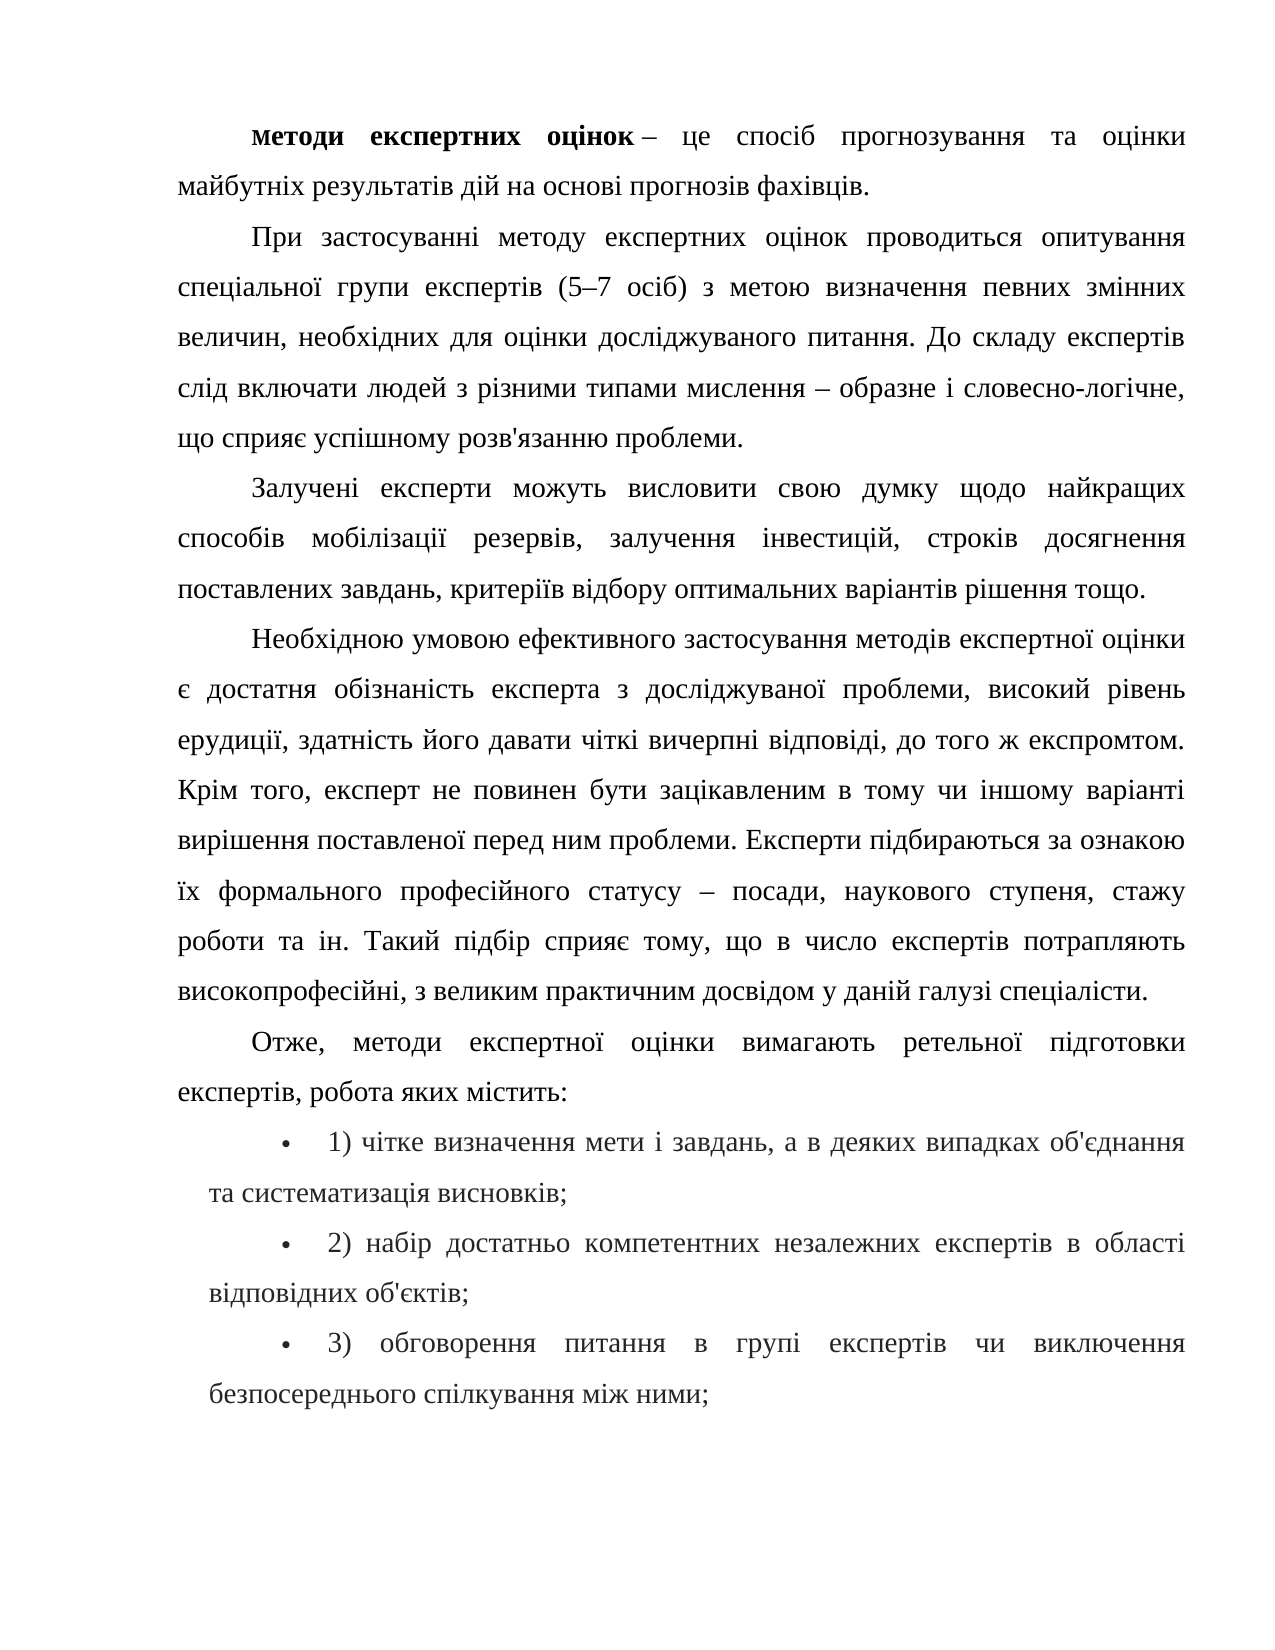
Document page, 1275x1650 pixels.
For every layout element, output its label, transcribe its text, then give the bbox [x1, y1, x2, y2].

list 2) набір достатньо компетентних незалежних експертів в області відповідних об'єктів; [208, 1225, 1186, 1309]
text При застосуванні методу експертних оцінок проводиться опитування спеціальної групи експертів (5–7 осіб) з метою визначення певних змінних величин, необхідних для оцінки досліджуваного питання. До складу експертів слід включати людей з різними типами мислення – образне і словесно-логічне, що сприяє успішному розв'язанню проблеми. [177, 219, 1186, 453]
text Залучені експерти можуть висловити свою думку щодо найкращих способів мобілізації резервів, залучення інвестицій, строків досягнення поставлених завдань, критеріїв відбору оптимальних варіантів рішення тощо. [177, 470, 1186, 604]
list 1) чітке визначення мети і завдань, а в деяких випадках об'єднання та систематизація висновків; [208, 1124, 1186, 1208]
text Необхідною умовою ефективного застосування методів експертної оцінки є достатня обізнаність експерта з досліджуваної проблеми, високий рівень ерудиції, здатність його давати чіткі вичерпні відповіді, до того ж експромтом. Крім того, експерт не повинен бути зацікавленим в тому чи іншому варіанті вирішення поставленої перед ним проблеми. Експерти підбираються за ознакою їх формального професійного статусу – посади, наукового ступеня, стажу роботи та ін. Такий підбір сприяє тому, що в число експертів потрапляють високопрофесійні, з великим практичним досвідом у даній галузі спеціалісти. [177, 621, 1186, 1007]
list 3) обговорення питання в групі експертів чи виключення безпосереднього спілкування між ними; [208, 1326, 1186, 1409]
text Отже, методи експертної оцінки вимагають ретельної підготовки експертів, робота яких містить: [177, 1024, 1186, 1108]
text Методи експертних оцінок – це спосіб прогнозування та оцінки майбутніх результатів дій на основі прогнозів фахівців. [177, 118, 1186, 202]
